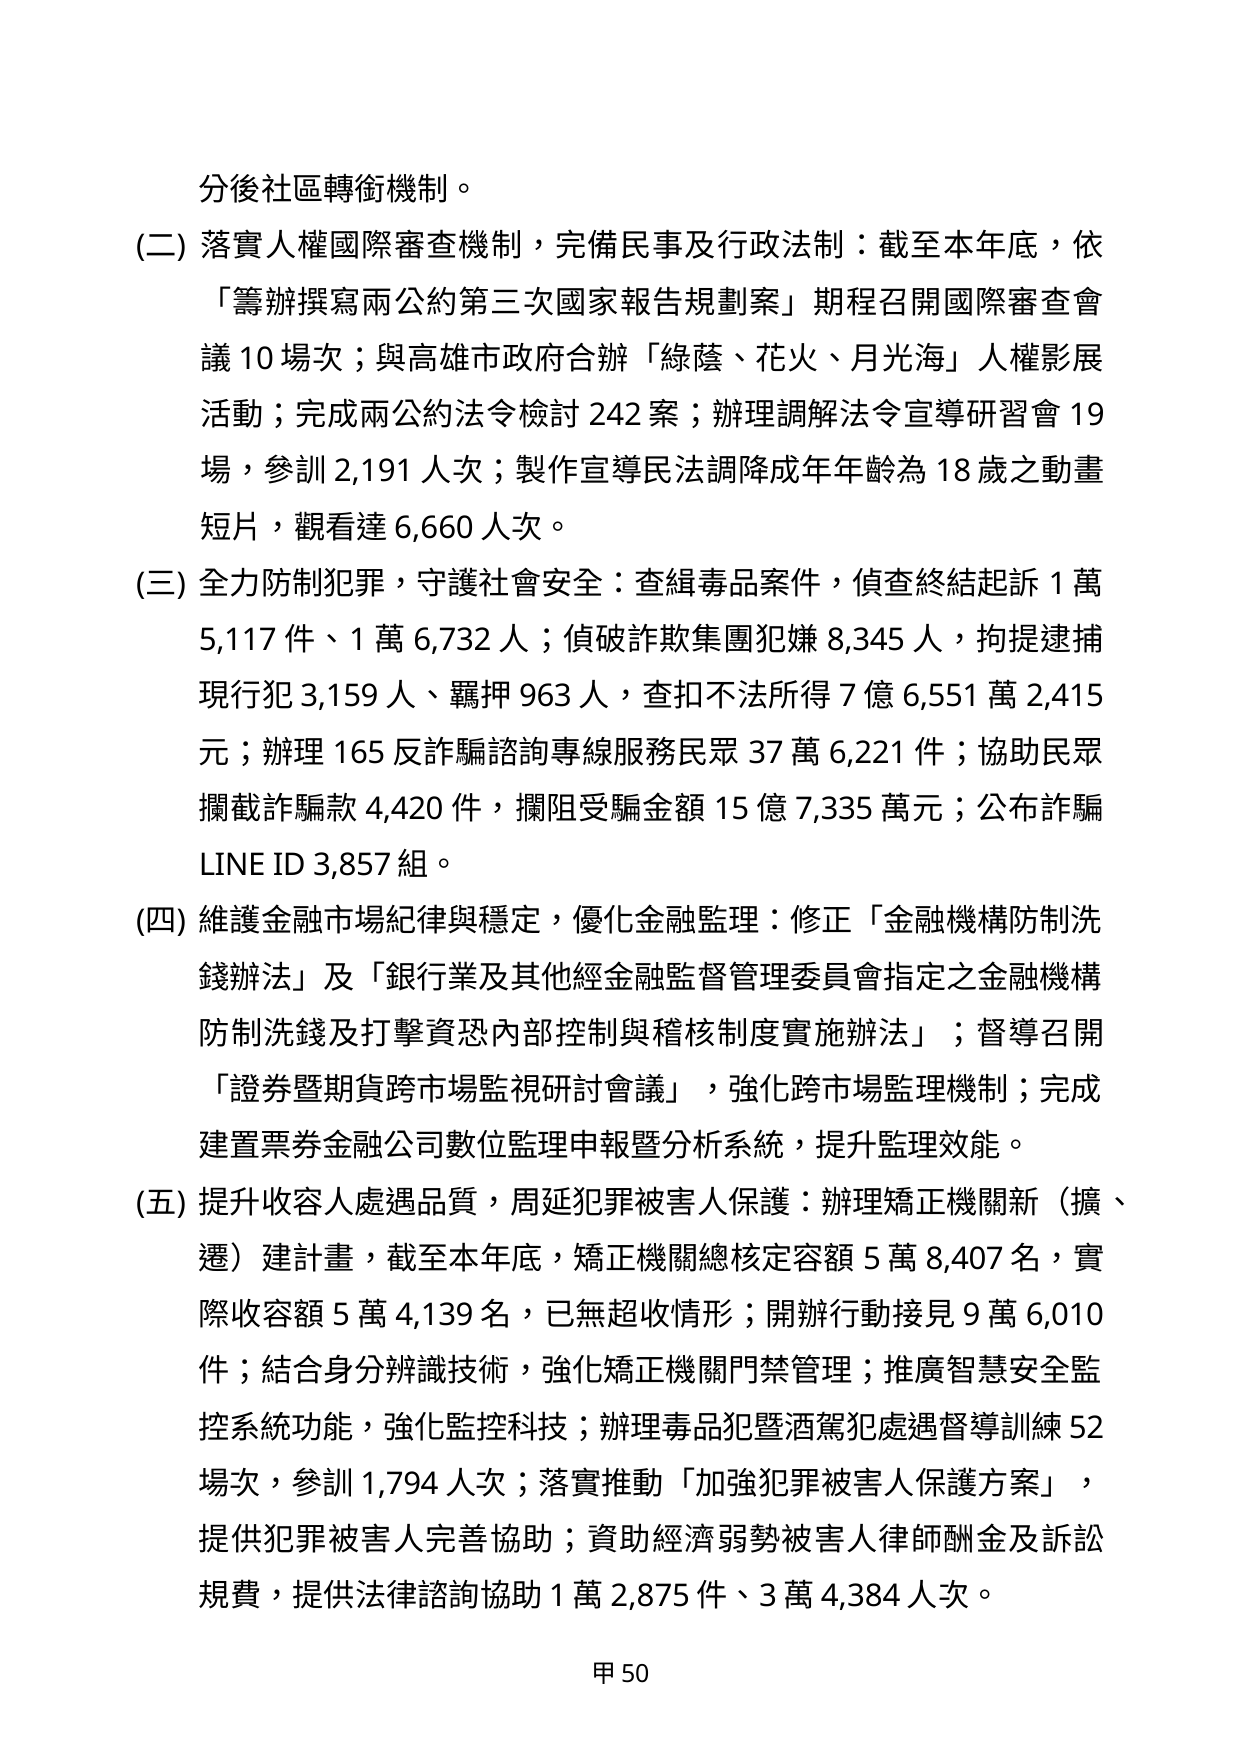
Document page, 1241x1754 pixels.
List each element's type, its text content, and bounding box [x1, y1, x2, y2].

list 維護金融市場紀律與穩定，優化金融監理：修正「金融機構防制洗錢辦法」及「銀行業及其他經金融監督管理委員會指定之金融機構防制洗錢及打擊資恐內部控制與稽核制度實施辦法」；督導召開「證券暨期貨跨市場監視研討會議」，強化跨市場監理機制；完成建置票券金融公司數位監理申報暨分析系統，提升監理效能。 [136, 887, 1104, 1168]
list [136, 156, 1104, 212]
list 落實人權國際審查機制，完備民事及行政法制：截至本年底，依「籌辦撰寫兩公約第三次國家報告規劃案」期程召開國際審查會議10場次；與高雄市政府合辦「綠蔭、花火、月光海」人權影展活動；完成兩公約法令檢討242案；辦理調解法令宣導研習會19場，參訓2,191人次；製作宣導民法調降成年年齡為18歲之動畫短片，觀看達6,660人次。 [136, 212, 1104, 549]
list 提升收容人處遇品質，周延犯罪被害人保護：辦理矯正機關新（擴、遷）建計畫，截至本年底，矯正機關總核定容額5萬8,407名，實際收容額5萬4,139名，已無超收情形；開辦行動接見9萬6,010件；結合身分辨識技術，強化矯正機關門禁管理；推廣智慧安全監控系統功能，強化監控科技；辦理毒品犯暨酒駕犯處遇督導訓練52場次，參訓1,794人次；落實推動「加強犯罪被害人保護方案」，提供犯罪被害人完善協助；資助經濟弱勢被害人律師酬金及訴訟規費，提供法律諮詢協助1萬2,875件、3萬4,384人次。 [136, 1168, 1104, 1618]
list 全力防制犯罪，守護社會安全：查緝毒品案件，偵查終結起訴1萬5,117件、1萬6,732人；偵破詐欺集團犯嫌8,345人，拘提逮捕現行犯3,159人、羈押963人，查扣不法所得7億6,551萬2,415元；辦理165反詐騙諮詢專線服務民眾37萬6,221件；協助民眾攔截詐騙款4,420件，攔阻受騙金額15億7,335萬元；公布詐騙LINE ID 3,857組。 [136, 549, 1104, 887]
